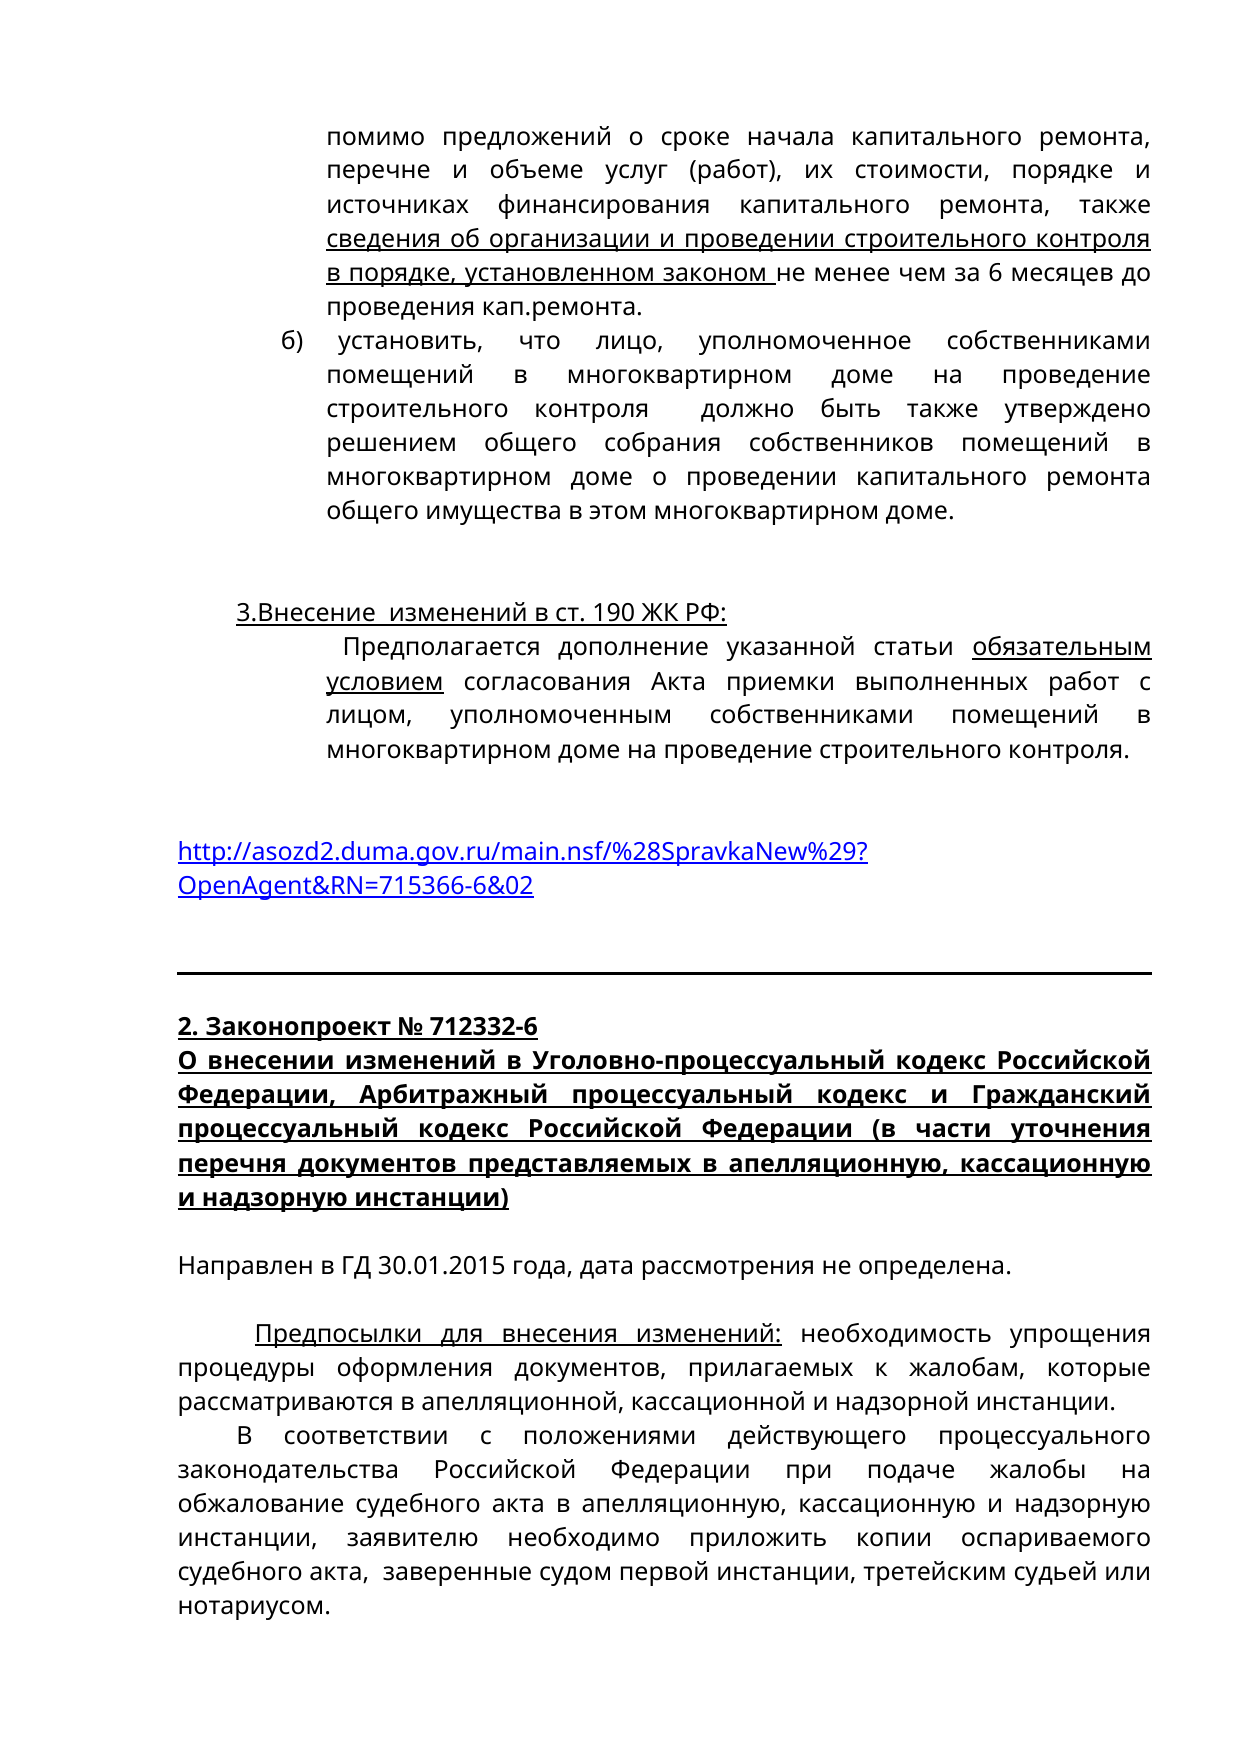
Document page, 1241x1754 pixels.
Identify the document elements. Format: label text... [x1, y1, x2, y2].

text http://asozd2.duma.gov.ru/main.nsf/%28SpravkaNew%29?OpenAgent&RN=715366-6&02 [177, 833, 1152, 902]
text Направлен в ГД 30.01.2015 года, дата рассмотрения не определена. [177, 1247, 1152, 1281]
text О внесении изменений в Уголовно-процессуальный кодекс Российской Федерации, Арбитражный процессуальный кодекс и Гражданский процессуальный кодекс Российской Федерации (в части уточнения перечня документов представляемых в апелляционную, кассационную и надзорную инстанции) [177, 1073, 1152, 1106]
text О внесении изменений в Уголовно-процессуальный кодекс Российской Федерации, Арбитражный процессуальный кодекс и Гражданский процессуальный кодекс Российской Федерации (в части уточнения перечня документов представляемых в апелляционную, кассационную и надзорную инстанции) [177, 1141, 1152, 1174]
text б) установить, что лицо, уполномоченное собственниками помещений в многоквартирном доме на проведение строительного контроля должно быть также утверждено решением общего собрания собственников помещений в многоквартирном доме о проведении капитального ремонта общего имущества в этом многоквартирном доме. [281, 322, 1152, 527]
text О внесении изменений в Уголовно-процессуальный кодекс Российской Федерации, Арбитражный процессуальный кодекс и Гражданский процессуальный кодекс Российской Федерации (в части уточнения перечня документов представляемых в апелляционную, кассационную и надзорную инстанции) [177, 1107, 1152, 1140]
text 2. Законопроект № 712332-6 [177, 1009, 1152, 1043]
text О внесении изменений в Уголовно-процессуальный кодекс Российской Федерации, Арбитражный процессуальный кодекс и Гражданский процессуальный кодекс Российской Федерации (в части уточнения перечня документов представляемых в апелляционную, кассационную и надзорную инстанции) [177, 1043, 1152, 1072]
text 3.Внесение изменений в ст. 190 ЖК РФ: [236, 595, 1152, 629]
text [281, 118, 1152, 322]
text Предполагается дополнение указанной статьи обязательным условием согласования Акта приемки выполненных работ с лицом, уполномоченным собственниками помещений в многоквартирном доме на проведение строительного контроля. [325, 629, 1152, 765]
text В соответствии с положениями действующего процессуального законодательства Российской Федерации при подаче жалобы на обжалование судебного акта в апелляционную, кассационную и надзорную инстанции, заявителю необходимо приложить копии оспариваемого судебного акта, заверенные судом первой инстанции, третейским судьей или нотариусом. [177, 1418, 1152, 1622]
text Предпосылки для внесения изменений: необходимость упрощения процедуры оформления документов, прилагаемых к жалобам, которые рассматриваются в апелляционной, кассационной и надзорной инстанции. [177, 1316, 1152, 1418]
text О внесении изменений в Уголовно-процессуальный кодекс Российской Федерации, Арбитражный процессуальный кодекс и Гражданский процессуальный кодекс Российской Федерации (в части уточнения перечня документов представляемых в апелляционную, кассационную и надзорную инстанции) [177, 1175, 1152, 1213]
